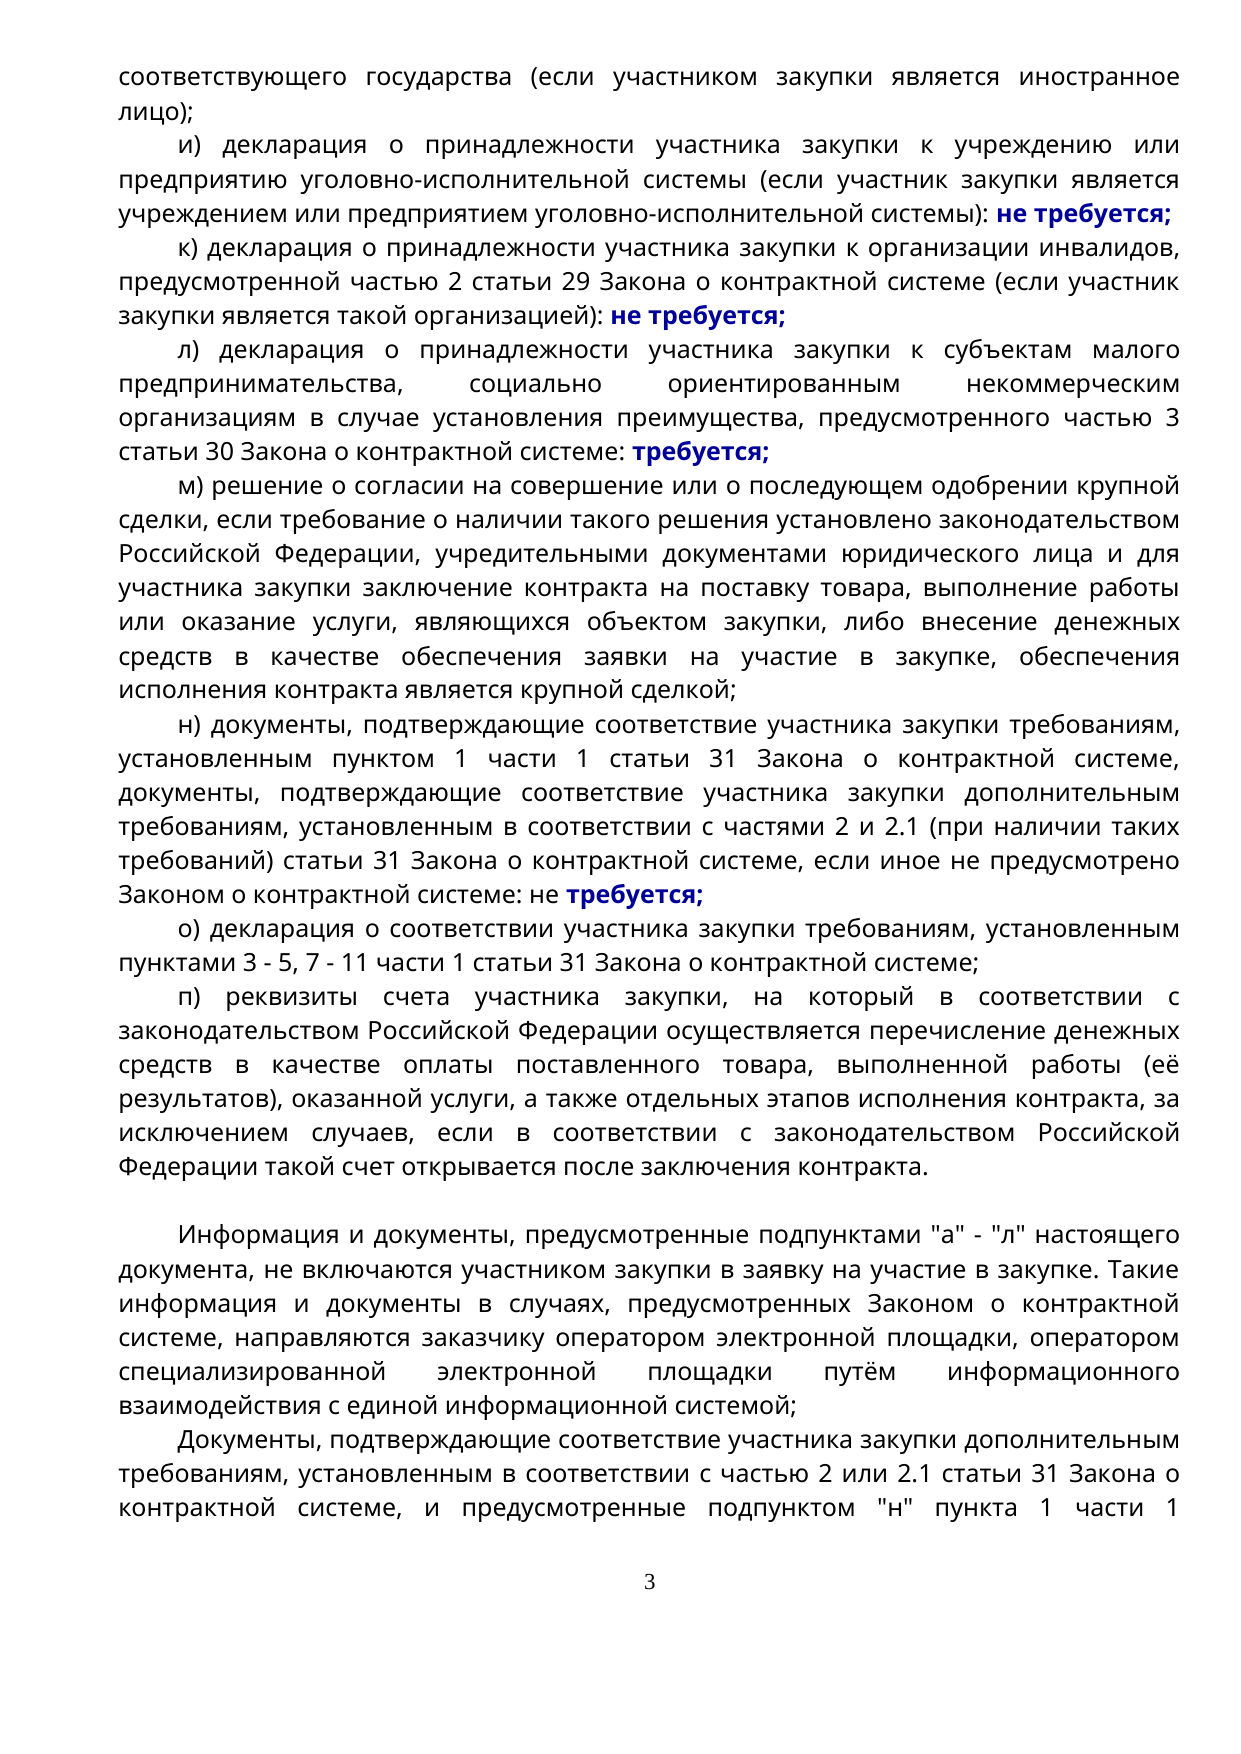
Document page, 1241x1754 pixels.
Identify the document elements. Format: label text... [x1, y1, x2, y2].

text н) документы, подтверждающие соответствие участника закупки требованиям, установленным пунктом 1 части 1 статьи 31 Закона о контрактной системе, документы, подтверждающие соответствие участника закупки дополнительным требованиям, установленным в соответствии с частями 2 и 2.1 (при наличии таких требований) статьи 31 Закона о контрактной системе, если иное не предусмотрено Законом о контрактной системе: не требуется; [118, 706, 1181, 911]
text л) декларация о принадлежности участника закупки к субъектам малого предпринимательства, социально ориентированным некоммерческим организациям в случае установления преимущества, предусмотренного частью 3 статьи 30 Закона о контрактной системе: требуется; [118, 332, 1181, 468]
text Информация и документы, предусмотренные подпунктами "а" - "л" настоящего документа, не включаются участником закупки в заявку на участие в закупке. Такие информация и документы в случаях, предусмотренных Законом о контрактной системе, направляются заказчику оператором электронной площадки, оператором специализированной электронной площадки путём информационного взаимодействия с единой информационной системой; [118, 1217, 1181, 1422]
text о) декларация о соответствии участника закупки требованиям, установленным пунктами 3 - 5, 7 - 11 части 1 статьи 31 Закона о контрактной системе; [118, 911, 1181, 979]
text и) декларация о принадлежности участника закупки к учреждению или предприятию уголовно-исполнительной системы (если участник закупки является учреждением или предприятием уголовно-исполнительной системы): не требуется; [118, 127, 1181, 229]
text к) декларация о принадлежности участника закупки к организации инвалидов, предусмотренной частью 2 статьи 29 Закона о контрактной системе (если участник закупки является такой организацией): не требуется; [118, 229, 1181, 332]
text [118, 1422, 1181, 1524]
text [118, 59, 1181, 127]
text п) реквизиты счета участника закупки, на который в соответствии с законодательством Российской Федерации осуществляется перечисление денежных средств в качестве оплаты поставленного товара, выполненной работы (её результатов), оказанной услуги, а также отдельных этапов исполнения контракта, за исключением случаев, если в соответствии с законодательством Российской Федерации такой счет открывается после заключения контракта. [118, 979, 1181, 1183]
text м) решение о согласии на совершение или о последующем одобрении крупной сделки, если требование о наличии такого решения установлено законодательством Российской Федерации, учредительными документами юридического лица и для участника закупки заключение контракта на поставку товара, выполнение работы или оказание услуги, являющихся объектом закупки, либо внесение денежных средств в качестве обеспечения заявки на участие в закупке, обеспечения исполнения контракта является крупной сделкой; [118, 468, 1181, 706]
